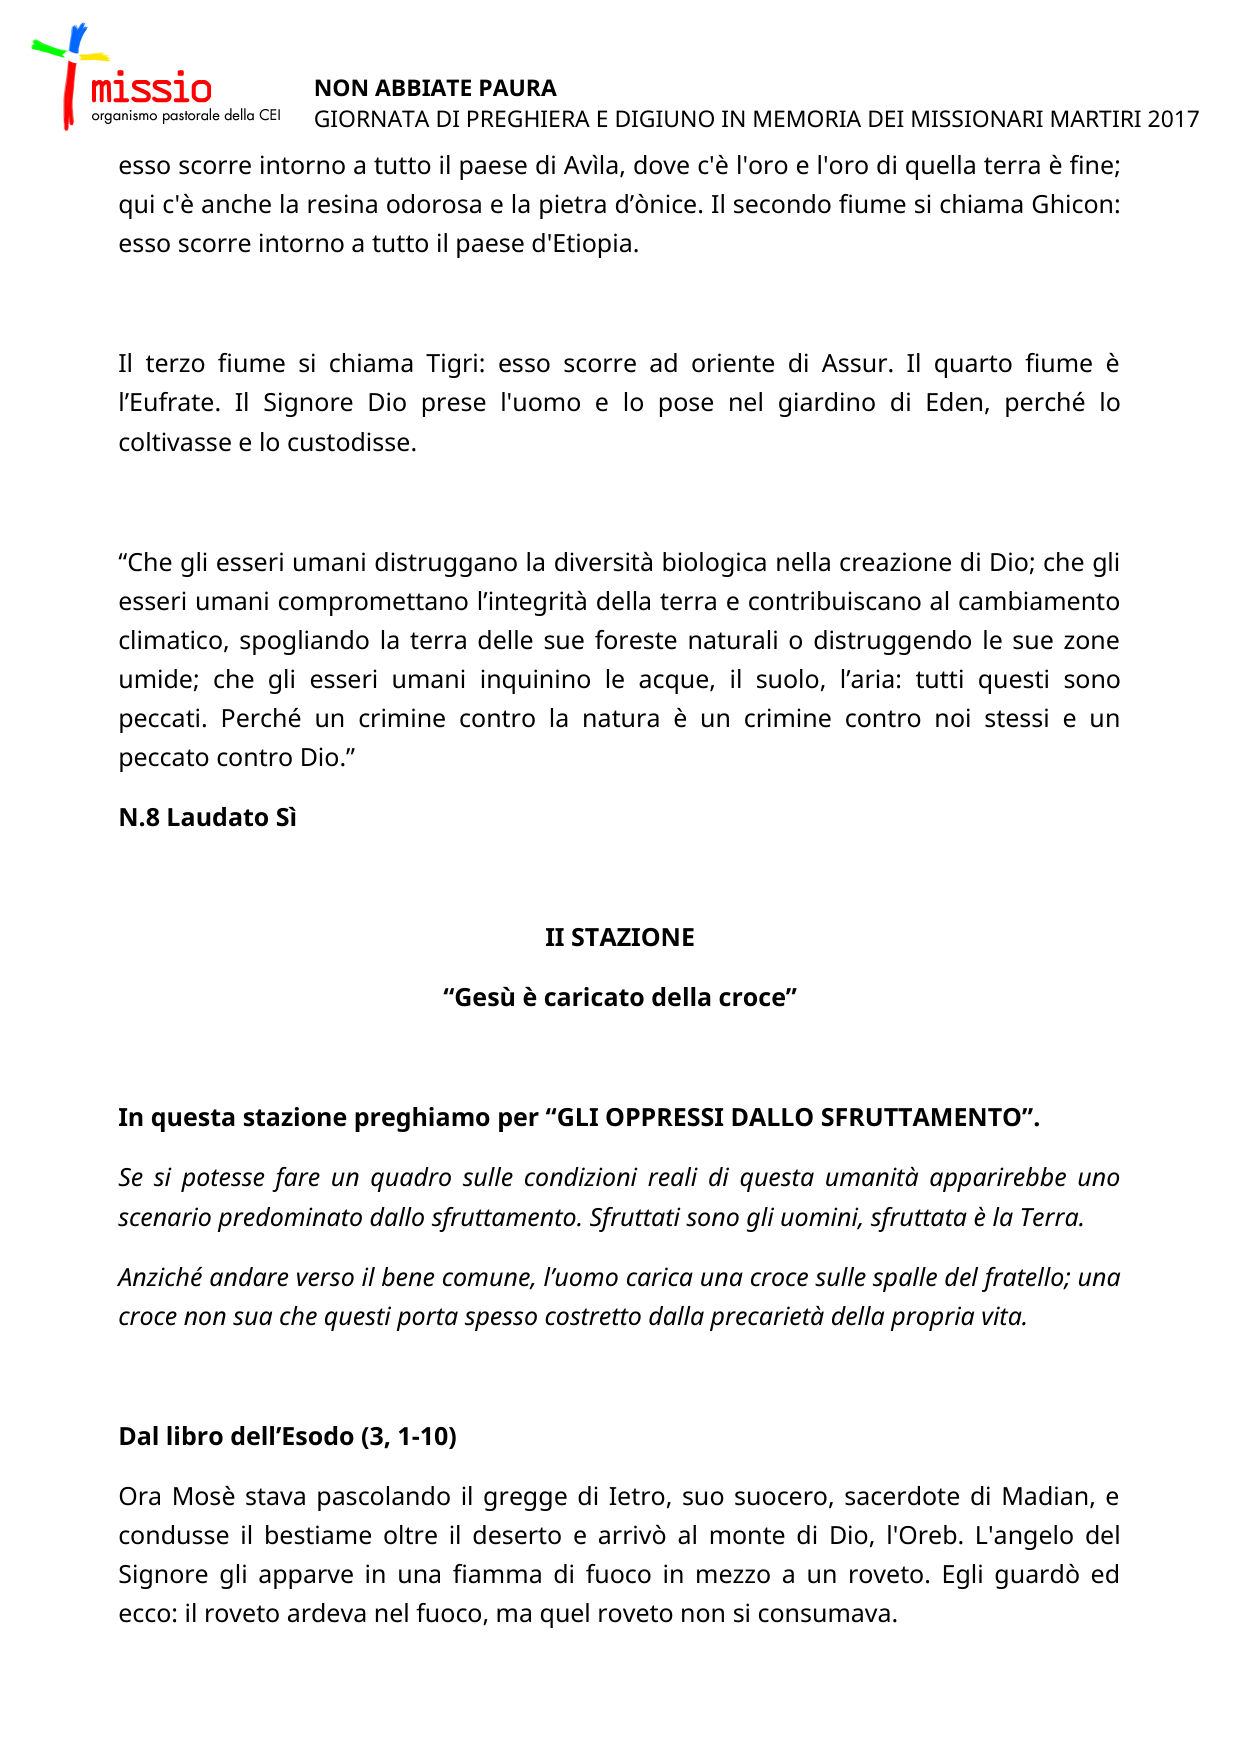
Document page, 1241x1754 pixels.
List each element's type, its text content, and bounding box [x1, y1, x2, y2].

picture [0, 0, 312, 160]
text Il terzo fiume si chiama Tigri: esso scorre ad oriente di Assur. Il quarto fiume è l’Eufrate. Il Signore Dio prese l'uomo e lo pose nel giardino di Eden, perché lo coltivasse e lo custodisse. [118, 346, 1122, 458]
text Dal libro dell’Esodo (3, 1-10) [118, 1418, 1122, 1452]
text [118, 148, 1122, 260]
text Ora Mosè stava pascolando il gregge di Ietro, suo suocero, sacerdote di Madian, e condusse il bestiame oltre il deserto e arrivò al monte di Dio, l'Oreb. L'angelo del Signore gli apparve in una fiamma di fuoco in mezzo a un roveto. Egli guardò ed ecco: il roveto ardeva nel fuoco, ma quel roveto non si consumava. [118, 1478, 1122, 1630]
text In questa stazione preghiamo per “GLI OPPRESSI DALLO SFRUTTAMENTO”. [118, 1100, 1122, 1134]
text “Gesù è caricato della croce” [118, 980, 1122, 1014]
text II STAZIONE [118, 920, 1122, 954]
text Anziché andare verso il bene comune, l’uomo carica una croce sulle spalle del fratello; una croce non sua che questi porta spesso costretto dalla precarietà della propria vita. [118, 1259, 1122, 1332]
text N.8 Laudato Sì [118, 800, 1122, 834]
text Se si potesse fare un quadro sulle condizioni reali di questa umanità apparirebbe uno scenario predominato dallo sfruttamento. Sfruttati sono gli uomini, sfruttata è la Terra. [118, 1160, 1122, 1233]
text “Che gli esseri umani distruggano la diversità biologica nella creazione di Dio; che gli esseri umani compromettano l’integrità della terra e contribuiscano al cambiamento climatico, spogliando la terra delle sue foreste naturali o distruggendo le sue zone umide; che gli esseri umani inquinino le acque, il suolo, l’aria: tutti questi sono peccati. Perché un crimine contro la natura è un crimine contro noi stessi e un peccato contro Dio.” [118, 544, 1122, 774]
